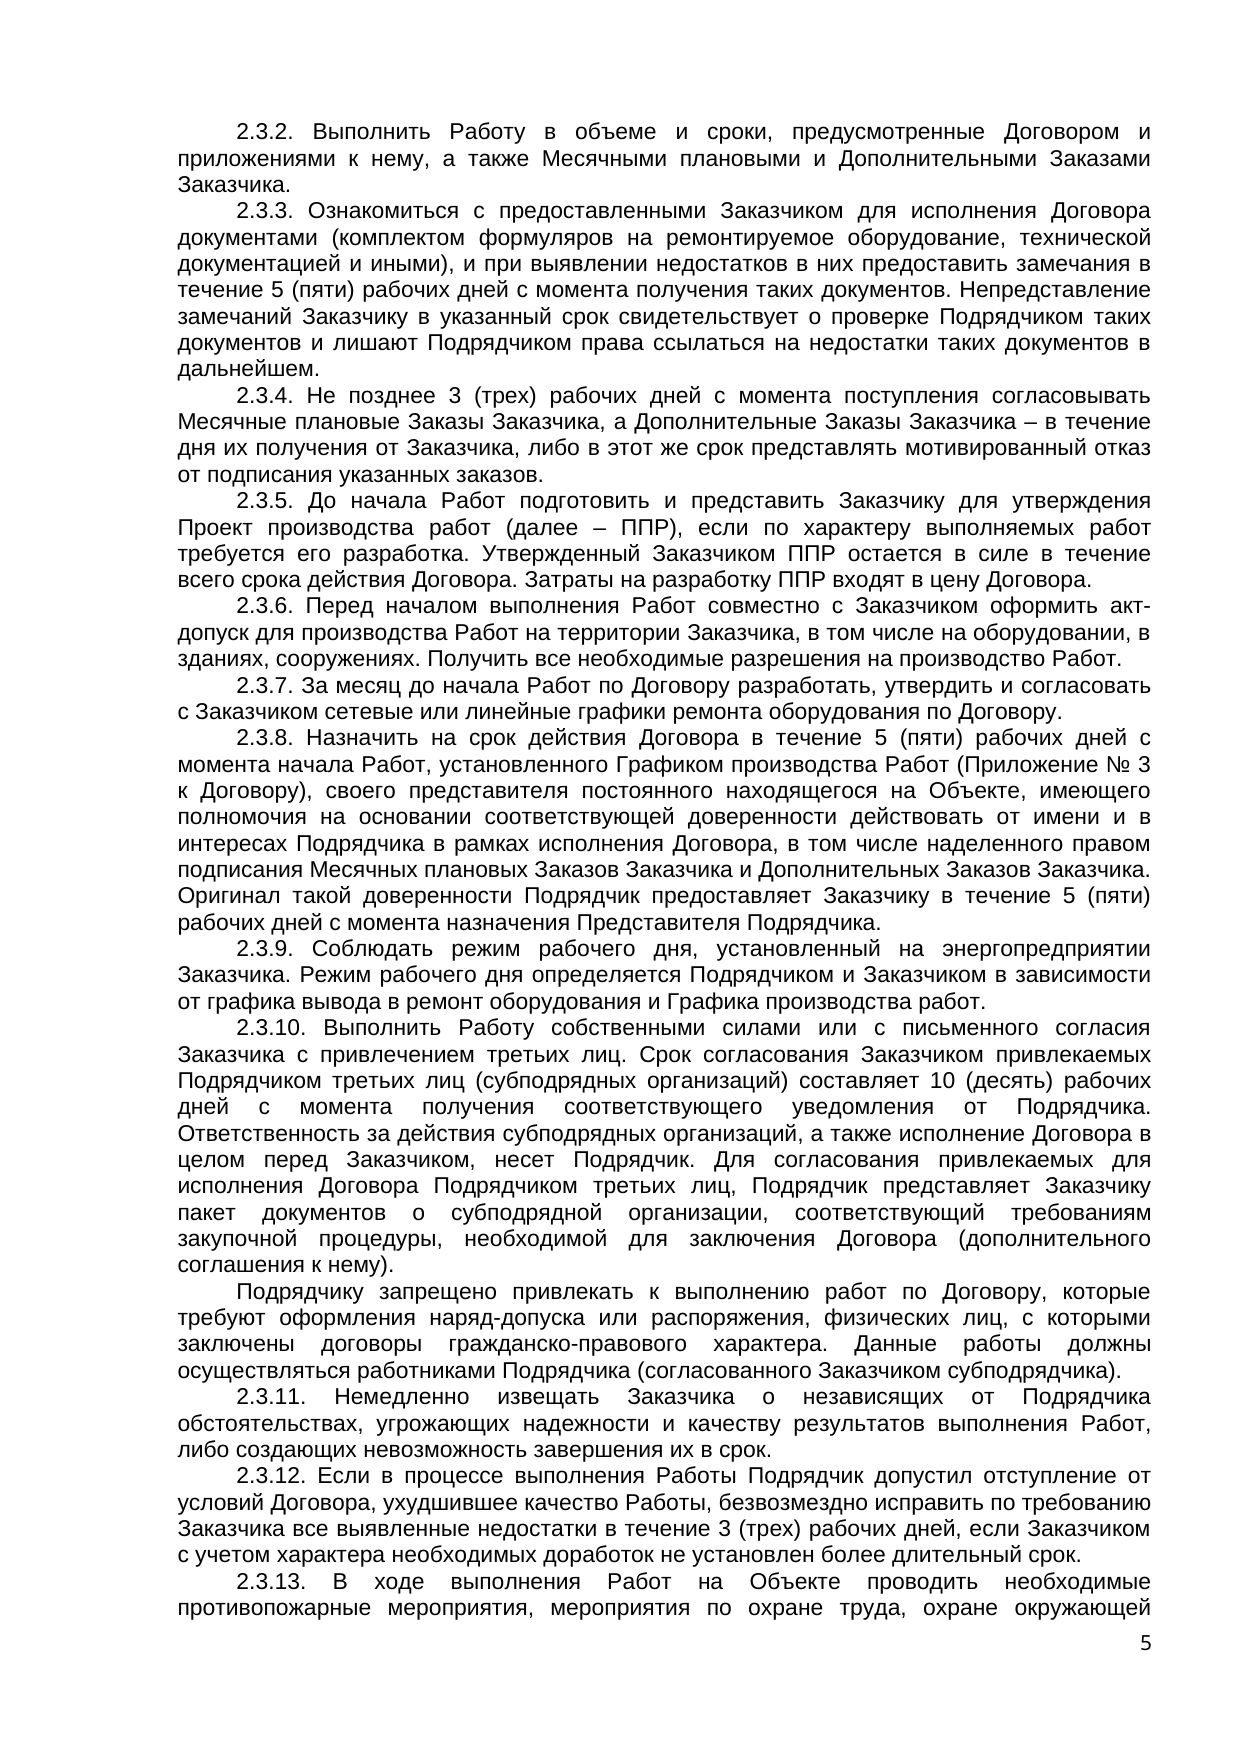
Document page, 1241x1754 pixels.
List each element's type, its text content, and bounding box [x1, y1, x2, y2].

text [177, 1568, 1152, 1620]
text 2.3.9. Соблюдать режим рабочего дня, установленный на энергопредприятии Заказчика. Режим рабочего дня определяется Подрядчиком и Заказчиком в зависимости от графика вывода в ремонт оборудования и Графика производства работ. [177, 935, 1152, 1014]
text 2.3.10. Выполнить Работу собственными силами или с письменного согласия Заказчика с привлечением третьих лиц. Срок согласования Заказчиком привлекаемых Подрядчиком третьих лиц (субподрядных организаций) составляет 10 (десять) рабочих дней с момента получения соответствующего уведомления от Подрядчика. Ответственность за действия субподрядных организаций, а также исполнение Договора в целом перед Заказчиком, несет Подрядчик. Для согласования привлекаемых для исполнения Договора Подрядчиком третьих лиц, Подрядчик представляет Заказчику пакет документов о субподрядной организации, соответствующий требованиям закупочной процедуры, необходимой для заключения Договора (дополнительного соглашения к нему). [177, 1014, 1152, 1278]
text 2.3.7. За месяц до начала Работ по Договору разработать, утвердить и согласовать с Заказчиком сетевые или линейные графики ремонта оборудования по Договору. [177, 672, 1152, 724]
text 2.3.2. Выполнить Работу в объеме и сроки, предусмотренные Договором и приложениями к нему, а также Месячными плановыми и Дополнительными Заказами Заказчика. [177, 118, 1152, 197]
text 2.3.6. Перед началом выполнения Работ совместно с Заказчиком оформить акт-допуск для производства Работ на территории Заказчика, в том числе на оборудовании, в зданиях, сооружениях. Получить все необходимые разрешения на производство Работ. [177, 592, 1152, 672]
text 2.3.8. Назначить на срок действия Договора в течение 5 (пяти) рабочих дней с момента начала Работ, установленного Графиком производства Работ (Приложение № 3 к Договору), своего представителя постоянного находящегося на Объекте, имеющего полномочия на основании соответствующей доверенности действовать от имени и в интересах Подрядчика в рамках исполнения Договора, в том числе наделенного правом подписания Месячных плановых Заказов Заказчика и Дополнительных Заказов Заказчика. Оригинал такой доверенности Подрядчик предоставляет Заказчику в течение 5 (пяти) рабочих дней с момента назначения Представителя Подрядчика. [177, 724, 1152, 935]
text 2.3.11. Немедленно извещать Заказчика о независящих от Подрядчика обстоятельствах, угрожающих надежности и качеству результатов выполнения Работ, либо создающих невозможность завершения их в срок. [177, 1383, 1152, 1462]
text 2.3.12. Если в процессе выполнения Работы Подрядчик допустил отступление от условий Договора, ухудшившее качество Работы, безвозмездно исправить по требованию Заказчика все выявленные недостатки в течение 3 (трех) рабочих дней, если Заказчиком с учетом характера необходимых доработок не установлен более длительный срок. [177, 1462, 1152, 1568]
text 2.3.3. Ознакомиться с предоставленными Заказчиком для исполнения Договора документами (комплектом формуляров на ремонтируемое оборудование, технической документацией и иными), и при выявлении недостатков в них предоставить замечания в течение 5 (пяти) рабочих дней с момента получения таких документов. Непредставление замечаний Заказчику в указанный срок свидетельствует о проверке Подрядчиком таких документов и лишают Подрядчиком права ссылаться на недостатки таких документов в дальнейшем. [177, 197, 1152, 382]
text 2.3.5. До начала Работ подготовить и представить Заказчику для утверждения Проект производства работ (далее – ППР), если по характеру выполняемых работ требуется его разработка. Утвержденный Заказчиком ППР остается в силе в течение всего срока действия Договора. Затраты на разработку ППР входят в цену Договора. [177, 487, 1152, 592]
text Подрядчику запрещено привлекать к выполнению работ по Договору, которые требуют оформления наряд-допуска или распоряжения, физических лиц, с которыми заключены договоры гражданско-правового характера. Данные работы должны осуществляться работниками Подрядчика (согласованного Заказчиком субподрядчика). [177, 1278, 1152, 1383]
text 2.3.4. Не позднее 3 (трех) рабочих дней с момента поступления согласовывать Месячные плановые Заказы Заказчика, а Дополнительные Заказы Заказчика – в течение дня их получения от Заказчика, либо в этот же срок представлять мотивированный отказ от подписания указанных заказов. [177, 382, 1152, 487]
